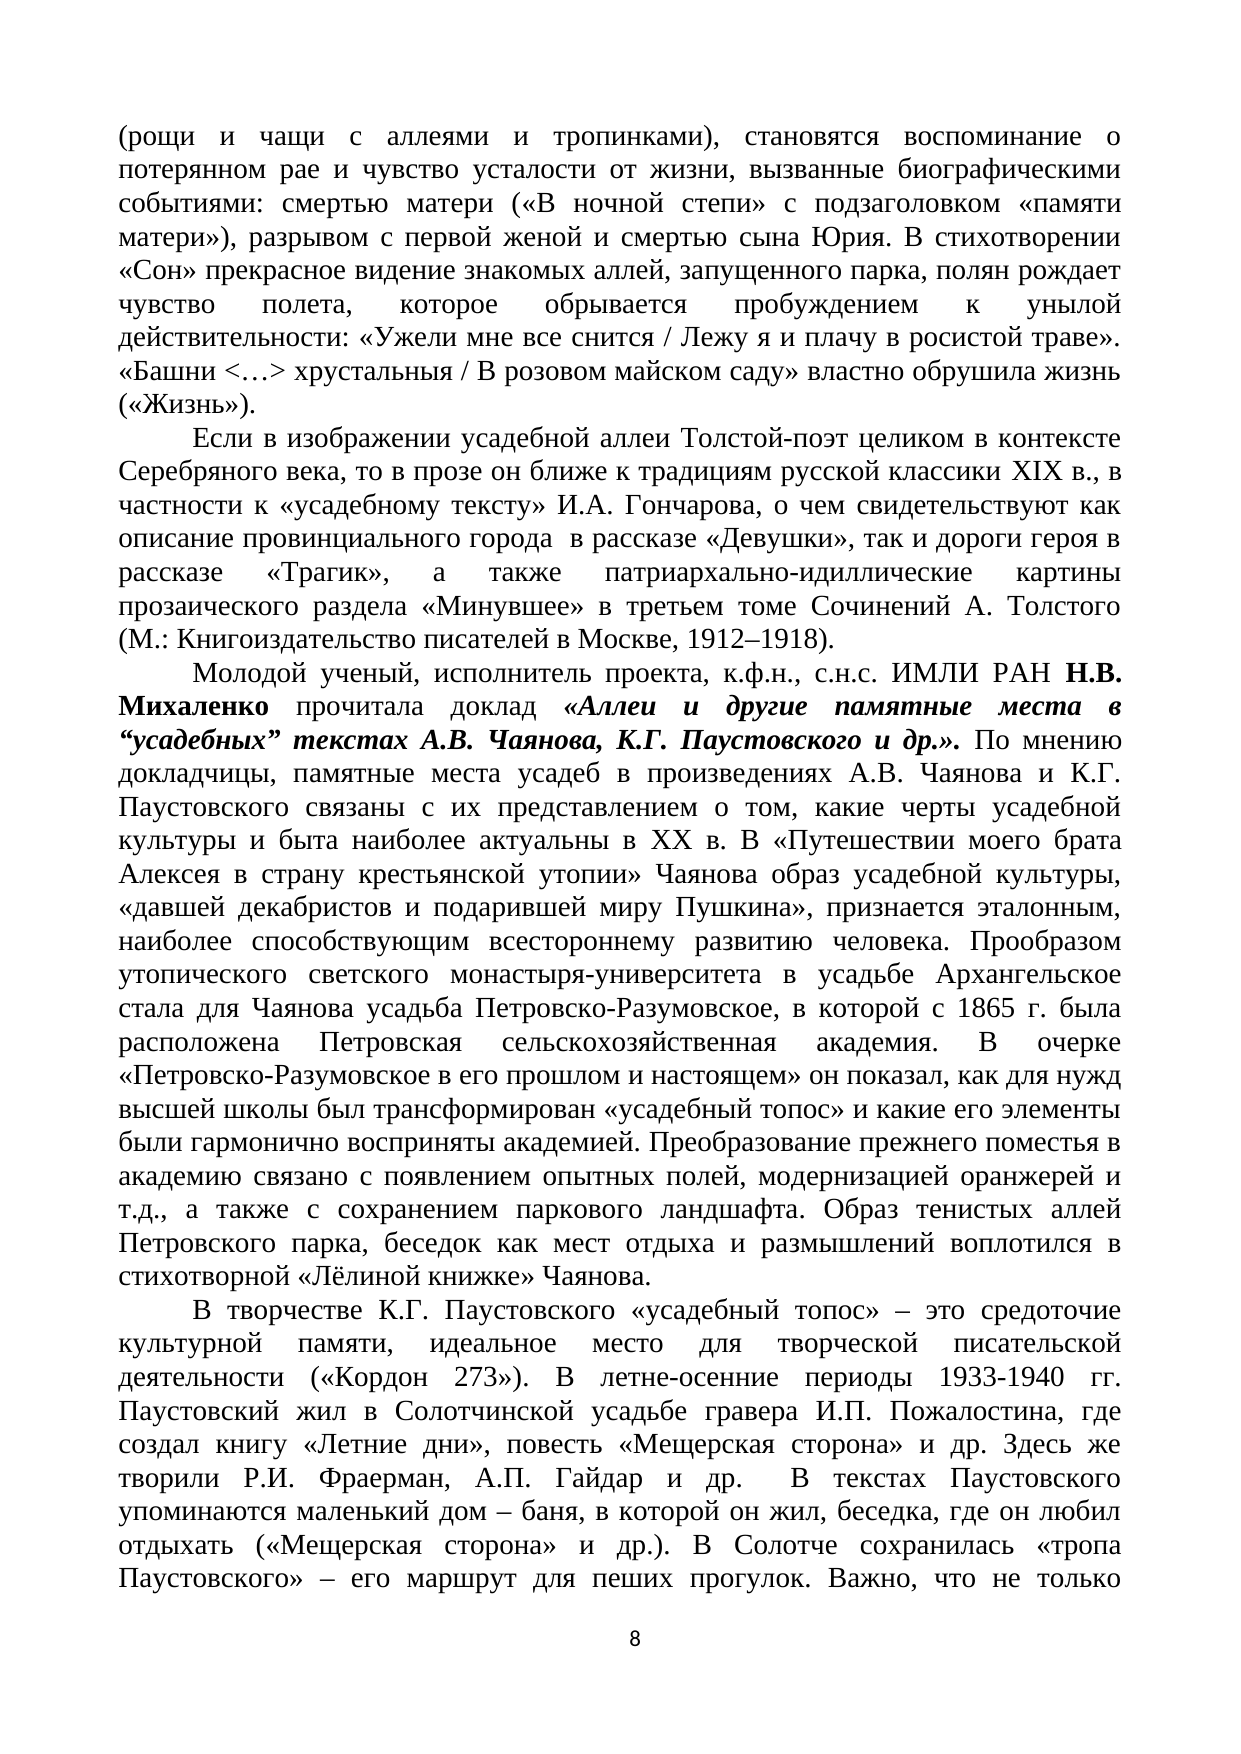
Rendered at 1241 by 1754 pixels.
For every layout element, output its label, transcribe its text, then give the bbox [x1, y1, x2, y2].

text Если в изображении усадебной аллеи Толстой-поэт целиком в контексте Серебряного века, то в прозе он ближе к традициям русской классики XIX в., в частности к «усадебному тексту» И.А. Гончарова, о чем свидетельствуют как описание провинциального города в рассказе «Девушки», так и дороги героя в рассказе «Трагик», а также патриархально-идиллические картины прозаического раздела «Минувшее» в третьем томе Сочинений А. Толстого (М.: Книгоиздательство писателей в Москве, 1912–1918). [118, 420, 1122, 655]
text Молодой ученый, исполнитель проекта, к.ф.н., с.н.с. ИМЛИ РАН Н.В. Михаленко прочитала доклад «Аллеи и другие памятные места в “усадебных” текстах А.В. Чаянова, К.Г. Паустовского и др.». По мнению докладчицы, памятные места усадеб в произведениях А.В. Чаянова и К.Г. Паустовского связаны с их представлением о том, какие черты усадебной культуры и быта наиболее актуальны в XX в. В «Путешествии моего брата Алексея в страну крестьянской утопии» Чаянова образ усадебной культуры, «давшей декабристов и подарившей миру Пушкина», признается эталонным, наиболее способствующим всестороннему развитию человека. Прообразом утопического светского монастыря-университета в усадьбе Архангельское стала для Чаянова усадьба Петровско-Разумовское, в которой с 1865 г. была расположена Петровская сельскохозяйственная академия. В очерке «Петровско-Разумовское в его прошлом и настоящем» он показал, как для нужд высшей школы был трансформирован «усадебный топос» и какие его элементы были гармонично восприняты академией. Преобразование прежнего поместья в академию связано с появлением опытных полей, модернизацией оранжерей и т.д., а также с сохранением паркового ландшафта. Образ тенистых аллей Петровского парка, беседок как мест отдыха и размышлений воплотился в стихотворной «Лёлиной книжке» Чаянова. [118, 655, 1122, 1292]
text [118, 1292, 1122, 1594]
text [118, 118, 1122, 420]
